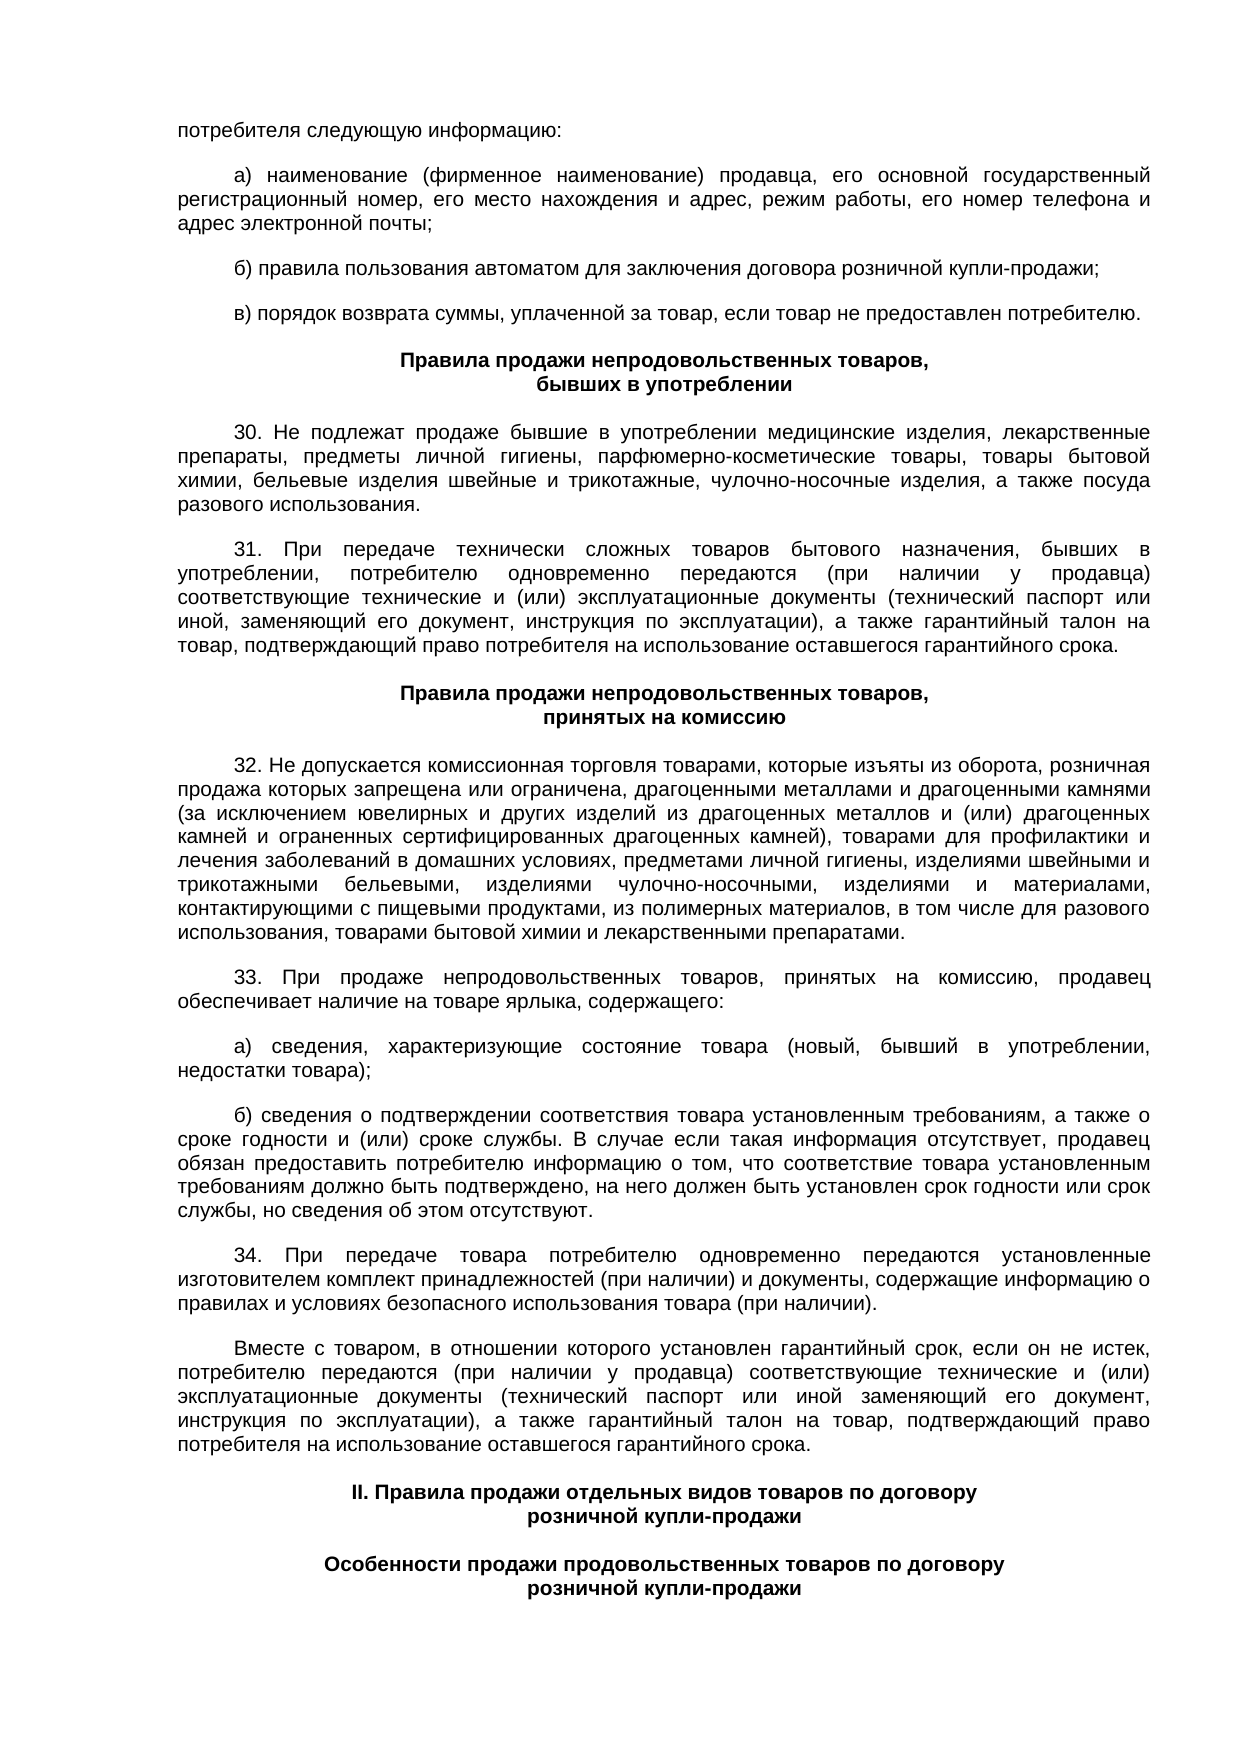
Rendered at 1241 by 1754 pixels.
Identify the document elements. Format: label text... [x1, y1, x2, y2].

title розничной купли-продажи [177, 1503, 1152, 1527]
text а) сведения, характеризующие состояние товара (новый, бывший в употреблении, недостатки товара); [177, 1034, 1152, 1082]
text б) правила пользования автоматом для заключения договора розничной купли-продажи; [177, 256, 1152, 279]
title II. Правила продажи отдельных видов товаров по договору [177, 1479, 1152, 1503]
title принятых на комиссию [177, 704, 1152, 728]
text 31. При передаче технически сложных товаров бытового назначения, бывших в употреблении, потребителю одновременно передаются (при наличии у продавца) соответствующие технические и (или) эксплуатационные документы (технический паспорт или иной, заменяющий его документ, инструкция по эксплуатации), а также гарантийный талон на товар, подтверждающий право потребителя на использование оставшегося гарантийного срока. [177, 537, 1152, 657]
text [177, 118, 1152, 142]
text 33. При продаже непродовольственных товаров, принятых на комиссию, продавец обеспечивает наличие на товаре ярлыка, содержащего: [177, 965, 1152, 1013]
title Правила продажи непродовольственных товаров, [177, 681, 1152, 704]
title Правила продажи непродовольственных товаров, [177, 348, 1152, 372]
text 32. Не допускается комиссионная торговля товарами, которые изъяты из оборота, розничная продажа которых запрещена или ограничена, драгоценными металлами и драгоценными камнями (за исключением ювелирных и других изделий из драгоценных металлов и (или) драгоценных камней и ограненных сертифицированных драгоценных камней), товарами для профилактики и лечения заболеваний в домашних условиях, предметами личной гигиены, изделиями швейными и трикотажными бельевыми, изделиями чулочно-носочными, изделиями и материалами, контактирующими с пищевыми продуктами, из полимерных материалов, в том числе для разового использования, товарами бытовой химии и лекарственными препаратами. [177, 752, 1152, 944]
text в) порядок возврата суммы, уплаченной за товар, если товар не предоставлен потребителю. [177, 300, 1152, 324]
text 34. При передаче товара потребителю одновременно передаются установленные изготовителем комплект принадлежностей (при наличии) и документы, содержащие информацию о правилах и условиях безопасного использования товара (при наличии). [177, 1243, 1152, 1315]
title розничной купли-продажи [177, 1575, 1152, 1599]
text 30. Не подлежат продаже бывшие в употреблении медицинские изделия, лекарственные препараты, предметы личной гигиены, парфюмерно-косметические товары, товары бытовой химии, бельевые изделия швейные и трикотажные, чулочно-носочные изделия, а также посуда разового использования. [177, 420, 1152, 516]
text б) сведения о подтверждении соответствия товара установленным требованиям, а также о сроке годности и (или) сроке службы. В случае если такая информация отсутствует, продавец обязан предоставить потребителю информацию о том, что соответствие товара установленным требованиям должно быть подтверждено, на него должен быть установлен срок годности или срок службы, но сведения об этом отсутствуют. [177, 1102, 1152, 1222]
text Вместе с товаром, в отношении которого установлен гарантийный срок, если он не истек, потребителю передаются (при наличии у продавца) соответствующие технические и (или) эксплуатационные документы (технический паспорт или иной заменяющий его документ, инструкция по эксплуатации), а также гарантийный талон на товар, подтверждающий право потребителя на использование оставшегося гарантийного срока. [177, 1336, 1152, 1456]
title Особенности продажи продовольственных товаров по договору [177, 1551, 1152, 1575]
title бывших в употреблении [177, 372, 1152, 396]
text а) наименование (фирменное наименование) продавца, его основной государственный регистрационный номер, его место нахождения и адрес, режим работы, его номер телефона и адрес электронной почты; [177, 163, 1152, 235]
